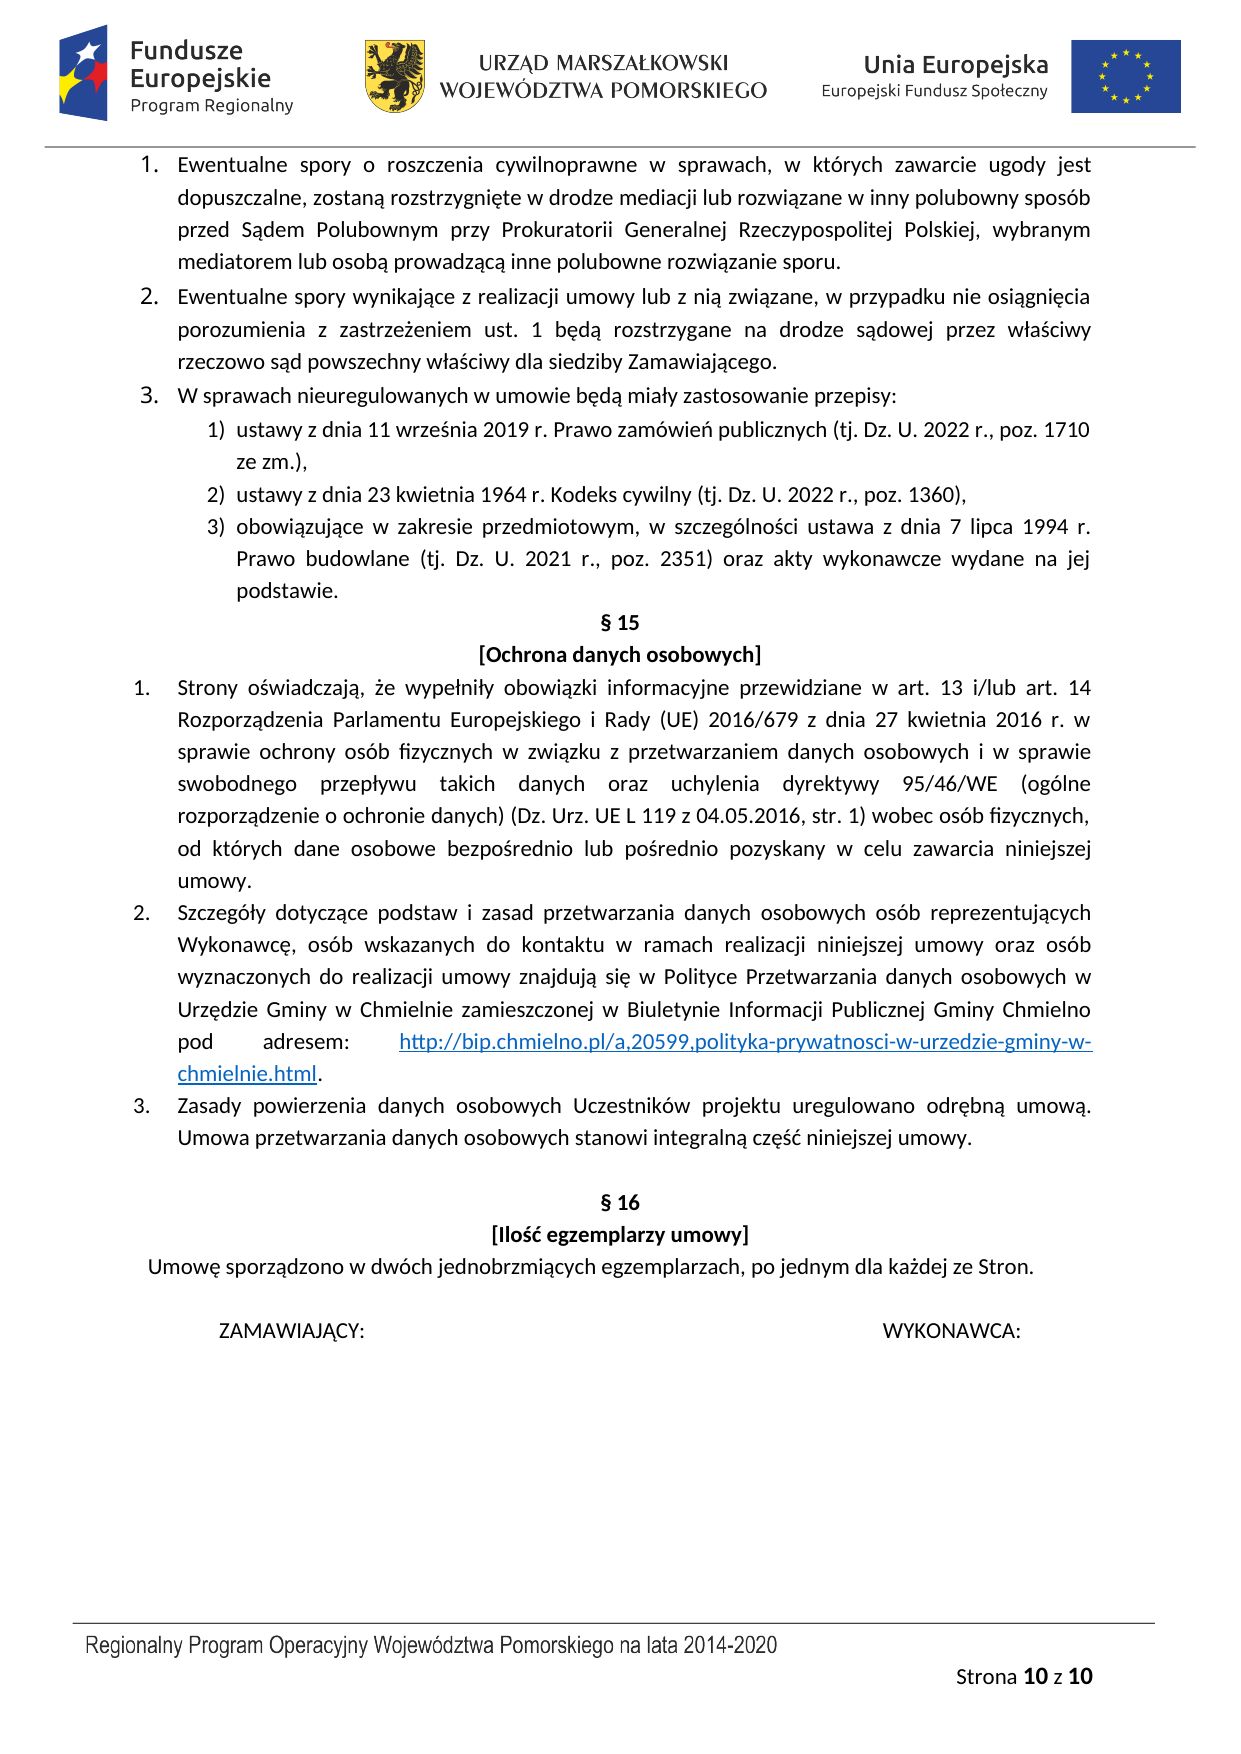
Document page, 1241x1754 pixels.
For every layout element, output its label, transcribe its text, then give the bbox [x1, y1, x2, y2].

text § 15 [148, 608, 1093, 636]
text § 16 [148, 1188, 1093, 1216]
list W sprawach nieuregulowanych w umowie będą miały zastosowanie przepisy: [140, 379, 1093, 411]
list Strony oświadczają, że wypełniły obowiązki informacyjne przewidziane w art. 13 i/lub art. 14 Rozporządzenia Parlamentu Europejskiego i Rady (UE) 2016/679 z dnia 27 kwietnia 2016 r. w sprawie ochrony osób fizycznych w związku z przetwarzaniem danych osobowych i w sprawie swobodnego przepływu takich danych oraz uchylenia dyrektywy 95/46/WE (ogólne rozporządzenie o ochronie danych) (Dz. Urz. UE L 119 z 04.05.2016, str. 1) wobec osób fizycznych, od których dane osobowe bezpośrednio lub pośrednio pozyskany w celu zawarcia niniejszej umowy. [133, 673, 1093, 894]
list ustawy z dnia 23 kwietnia 1964 r. Kodeks cywilny (tj. Dz. U. 2022 r., poz. 1360), [207, 480, 1093, 508]
text [Ilość egzemplarzy umowy] [148, 1220, 1093, 1248]
picture [44, 24, 1196, 148]
text [Ochrona danych osobowych] [148, 641, 1093, 669]
list Ewentualne spory wynikające z realizacji umowy lub z nią związane, w przypadku nie osiągnięcia porozumienia z zastrzeżeniem ust. 1 będą rozstrzygane na drodze sądowej przez właściwy rzeczowo sąd powszechny właściwy dla siedziby Zamawiającego. [140, 279, 1093, 375]
text Umowę sporządzono w dwóch jednobrzmiących egzemplarzach, po jednym dla każdej ze Stron. [148, 1252, 1093, 1280]
picture [72, 1622, 1155, 1658]
list obowiązujące w zakresie przedmiotowym, w szczególności ustawa z dnia 7 lipca 1994 r. Prawo budowlane (tj. Dz. U. 2021 r., poz. 2351) oraz akty wykonawcze wydane na jej podstawie. [207, 512, 1093, 604]
list Ewentualne spory o roszczenia cywilnoprawne w sprawach, w których zawarcie ugody jest dopuszczalne, zostaną rozstrzygnięte w drodze mediacji lub rozwiązane w inny polubowny sposób przed Sądem Polubownym przy Prokuratorii Generalnej Rzeczypospolitej Polskiej, wybranym mediatorem lub osobą prowadzącą inne polubowne rozwiązanie sporu. [140, 148, 1093, 275]
list Zasady powierzenia danych osobowych Uczestników projektu uregulowano odrębną umową. Umowa przetwarzania danych osobowych stanowi integralną część niniejszej umowy. [133, 1091, 1093, 1151]
list ustawy z dnia 11 września 2019 r. Prawo zamówień publicznych (tj. Dz. U. 2022 r., poz. 1710 ze zm.), [207, 415, 1093, 476]
list Szczegóły dotyczące podstaw i zasad przetwarzania danych osobowych osób reprezentujących Wykonawcę, osób wskazanych do kontaktu w ramach realizacji niniejszej umowy oraz osób wyznaczonych do realizacji umowy znajdują się w Polityce Przetwarzania danych osobowych w Urzędzie Gminy w Chmielnie zamieszczonej w Biuletynie Informacji Publicznej Gminy Chmielno pod adresem: http://bip.chmielno.pl/a,20599,polityka-prywatnosci-w-urzedzie-gminy-w-chmielnie.html. [133, 898, 1093, 1087]
text ZAMAWIAJĄCY: WYKONAWCA: [148, 1317, 1093, 1344]
